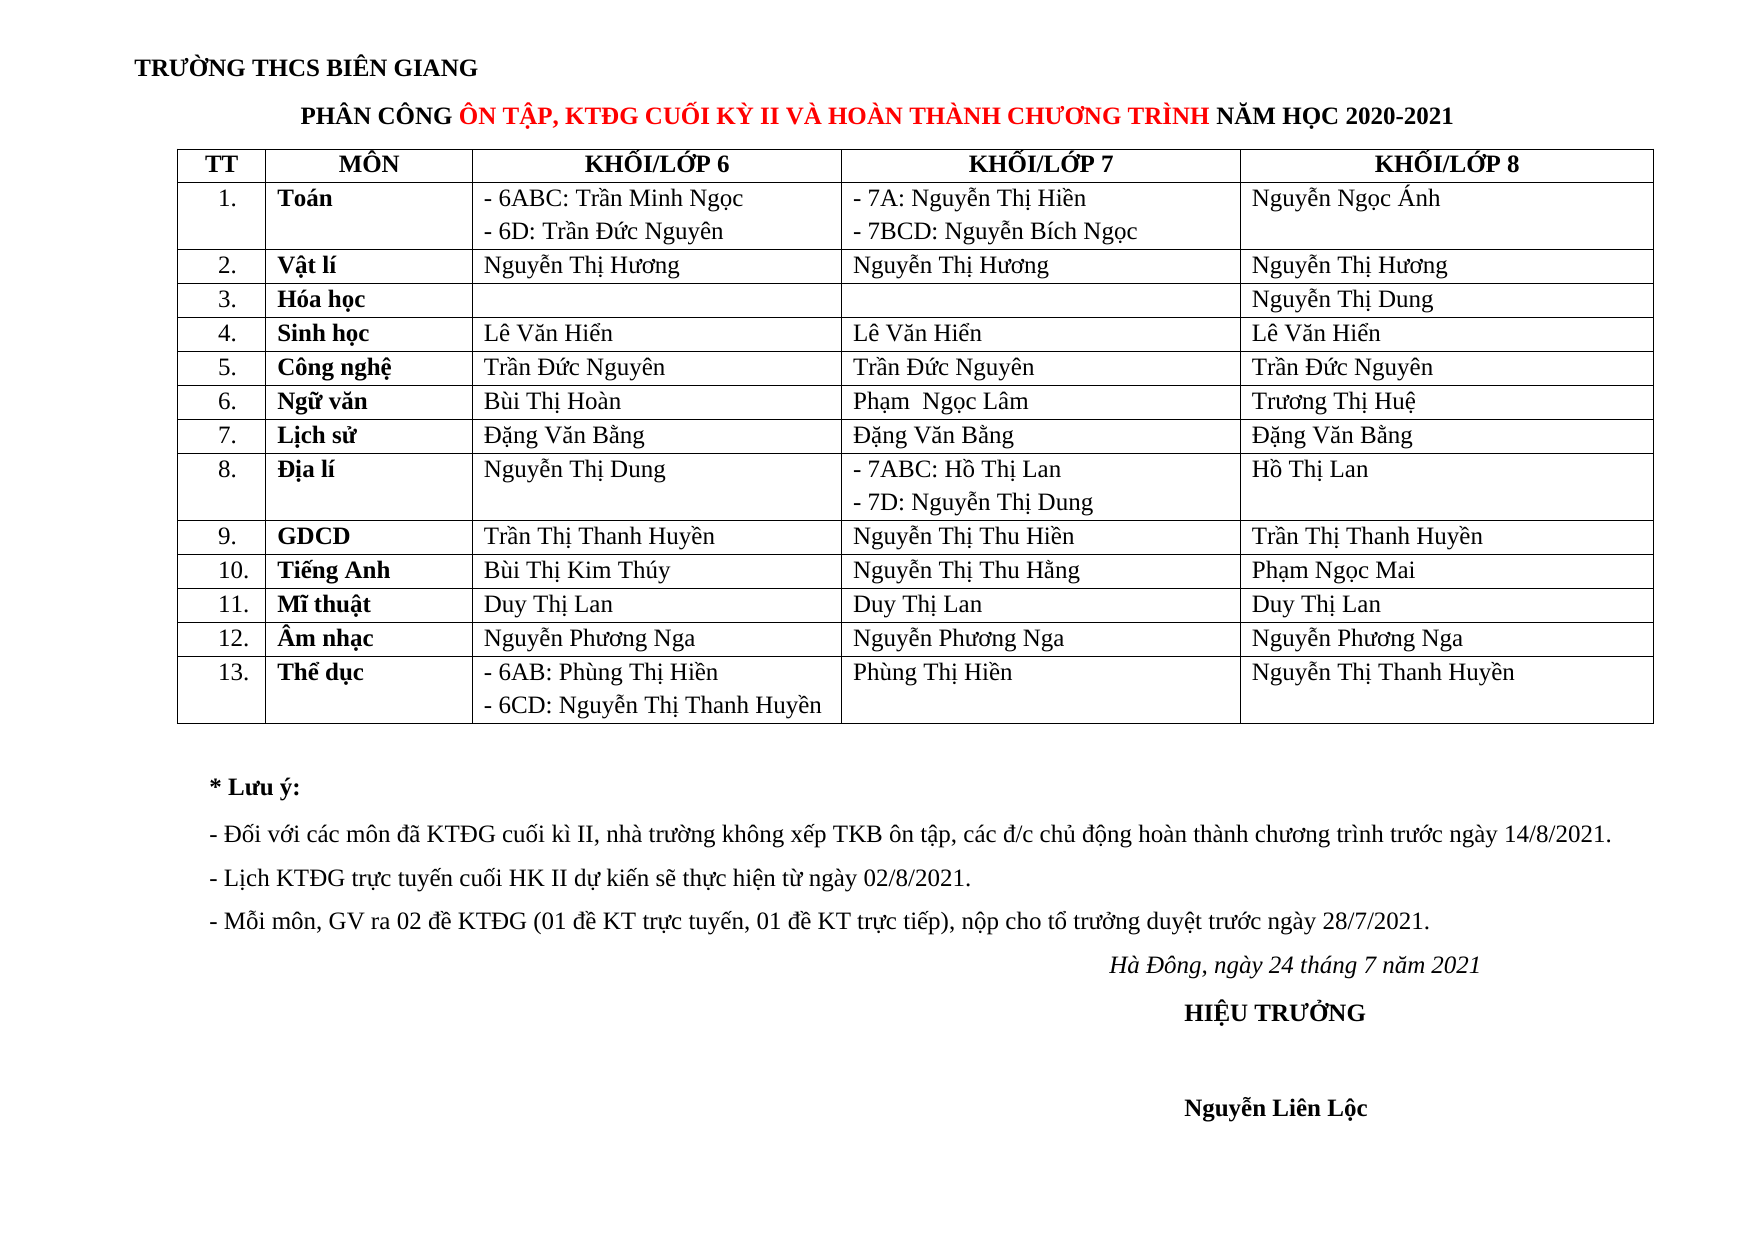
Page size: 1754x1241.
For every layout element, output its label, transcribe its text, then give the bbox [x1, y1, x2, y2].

table_cell Trần Đức Nguyên [1241, 352, 1653, 385]
table_cell Trương Thị Huệ [1241, 386, 1653, 419]
table_header KHỐI/LỚP 8 [1241, 150, 1653, 182]
table_cell Nguyễn Thị Thu Hiền [842, 521, 1240, 554]
table_cell Sinh học [266, 318, 472, 351]
text TRƯỜNG THCS BIÊN GIANG [59, 53, 1695, 82]
table_header MÔN [266, 150, 472, 182]
table_cell [178, 284, 265, 317]
table_cell Phùng Thị Hiền [842, 657, 1240, 723]
table_cell Trần Thị Thanh Huyền [473, 521, 841, 554]
table_cell Nguyễn Thị Hương [473, 250, 841, 283]
table_cell Âm nhạc [266, 623, 472, 656]
table_cell Đặng Văn Bằng [473, 420, 841, 453]
text - Mỗi môn, GV ra 02 đề KTĐG (01 đề KT trực tuyến, 01 đề KT trực tiếp), nộp cho tổ trưởng duyệt trước ngày 28/7/2021. [118, 906, 1695, 935]
table_cell Nguyễn Thị Hương [1241, 250, 1653, 283]
table_cell Trần Thị Thanh Huyền [1241, 521, 1653, 554]
table_cell Vật lí [266, 250, 472, 283]
table_cell Duy Thị Lan [842, 589, 1240, 622]
table_cell Tiếng Anh [266, 555, 472, 588]
table_cell Nguyễn Ngọc Ánh [1241, 183, 1653, 249]
table_cell Nguyễn Phương Nga [1241, 623, 1653, 656]
text Nguyễn Liên Lộc [118, 1093, 1695, 1122]
table_cell Nguyễn Thị Dung [473, 454, 841, 520]
table_cell [178, 352, 265, 385]
table_cell Trần Đức Nguyên [842, 352, 1240, 385]
table_cell [178, 454, 265, 520]
table_cell Duy Thị Lan [473, 589, 841, 622]
table_cell Phạm Ngọc Mai [1241, 555, 1653, 588]
table_cell Lịch sử [266, 420, 472, 453]
table_cell - 6AB: Phùng Thị Hiền - 6CD: Nguyễn Thị Thanh Huyền [473, 657, 841, 723]
table_cell Lê Văn Hiển [473, 318, 841, 351]
table_cell Nguyễn Thị Thu Hằng [842, 555, 1240, 588]
text Hà Đông, ngày 24 tháng 7 năm 2021 [118, 950, 1695, 979]
table_cell [178, 623, 265, 656]
table_cell [178, 386, 265, 419]
table_cell Ngữ văn [266, 386, 472, 419]
text * Lưu ý: [59, 772, 1695, 800]
table_cell GDCD [266, 521, 472, 554]
table_cell Lê Văn Hiển [842, 318, 1240, 351]
table_cell Bùi Thị Kim Thúy [473, 555, 841, 588]
text HIỆU TRƯỞNG [118, 998, 1695, 1026]
table_cell Nguyễn Thị Hương [842, 250, 1240, 283]
table_cell Nguyễn Thị Thanh Huyền [1241, 657, 1653, 723]
table_cell [178, 420, 265, 453]
table_cell Lê Văn Hiển [1241, 318, 1653, 351]
table_cell Địa lí [266, 454, 472, 520]
table_cell Nguyễn Phương Nga [473, 623, 841, 656]
table_cell Hóa học [266, 284, 472, 317]
table_cell - 6ABC: Trần Minh Ngọc - 6D: Trần Đức Nguyên [473, 183, 841, 249]
table_cell [178, 521, 265, 554]
text - Lịch KTĐG trực tuyến cuối HK II dự kiến sẽ thực hiện từ ngày 02/8/2021. [118, 863, 1695, 892]
table_cell Mĩ thuật [266, 589, 472, 622]
table_cell Đặng Văn Bằng [1241, 420, 1653, 453]
table_cell [178, 183, 265, 249]
table_cell Nguyễn Phương Nga [842, 623, 1240, 656]
table_cell Đặng Văn Bằng [842, 420, 1240, 453]
table_cell - 7ABC: Hồ Thị Lan - 7D: Nguyễn Thị Dung [842, 454, 1240, 520]
table_cell Thể dục [266, 657, 472, 723]
table_cell [473, 284, 841, 317]
table_cell [178, 250, 265, 283]
table_cell Bùi Thị Hoàn [473, 386, 841, 419]
table_cell - 7A: Nguyễn Thị Hiền - 7BCD: Nguyễn Bích Ngọc [842, 183, 1240, 249]
table_cell Công nghệ [266, 352, 472, 385]
table_cell [178, 318, 265, 351]
table_cell [178, 589, 265, 622]
table_header TT [178, 150, 265, 182]
table_header KHỐI/LỚP 7 [842, 150, 1240, 182]
table_cell Trần Đức Nguyên [473, 352, 841, 385]
table_cell Nguyễn Thị Dung [1241, 284, 1653, 317]
table_cell [178, 555, 265, 588]
table_cell [178, 657, 265, 723]
text - Đối với các môn đã KTĐG cuối kì II, nhà trường không xếp TKB ôn tập, các đ/c chủ động hoàn thành chương trình trước ngày 14/8/2021. [118, 819, 1695, 848]
table_cell Hồ Thị Lan [1241, 454, 1653, 520]
text PHÂN CÔNG ÔN TẬP, KTĐG CUỐI KỲ II VÀ HOÀN THÀNH CHƯƠNG TRÌNH NĂM HỌC 2020-2021 [59, 101, 1695, 129]
table_cell Toán [266, 183, 472, 249]
table_header KHỐI/LỚP 6 [473, 150, 841, 182]
table_cell [842, 284, 1240, 317]
table_cell Duy Thị Lan [1241, 589, 1653, 622]
table_cell Phạm Ngọc Lâm [842, 386, 1240, 419]
